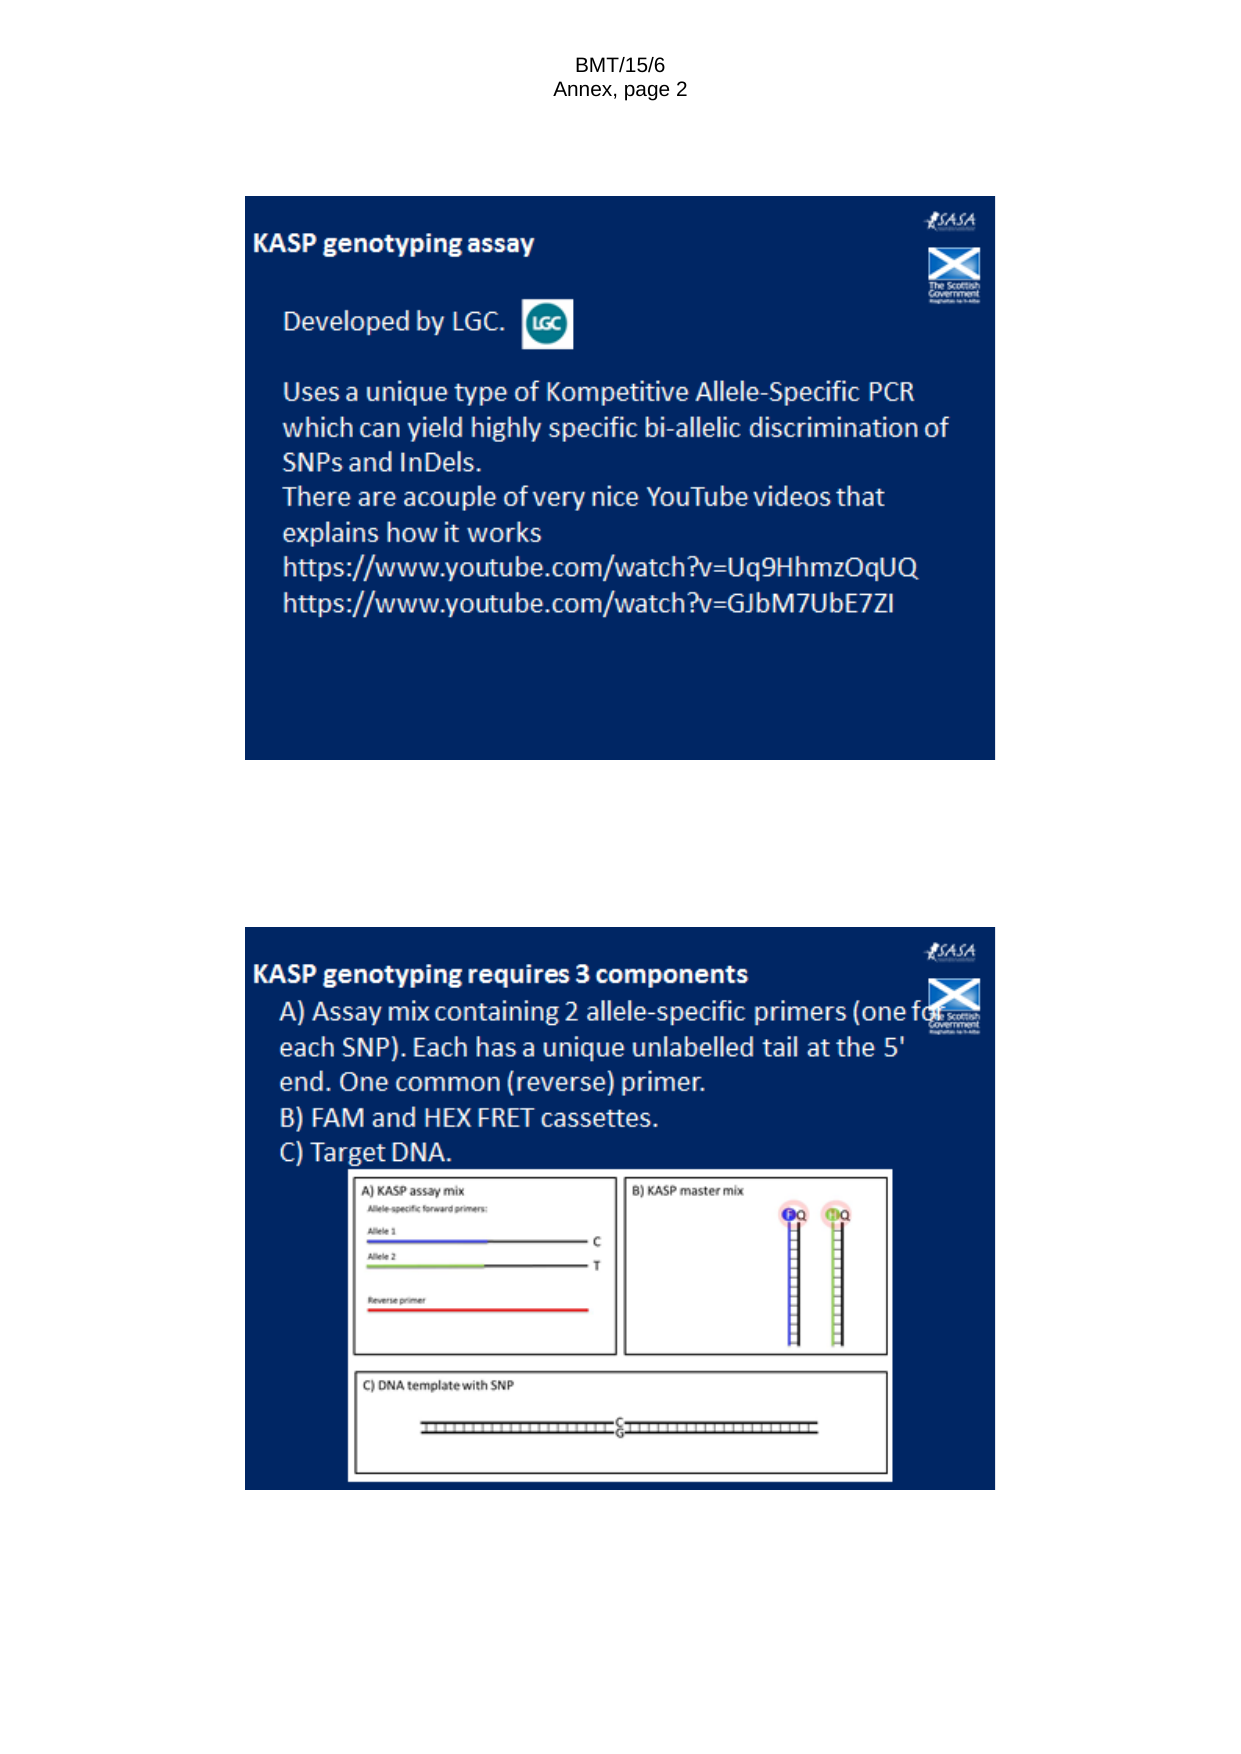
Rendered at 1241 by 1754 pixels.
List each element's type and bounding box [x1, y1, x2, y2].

picture [245, 196, 996, 760]
picture [245, 927, 996, 1490]
